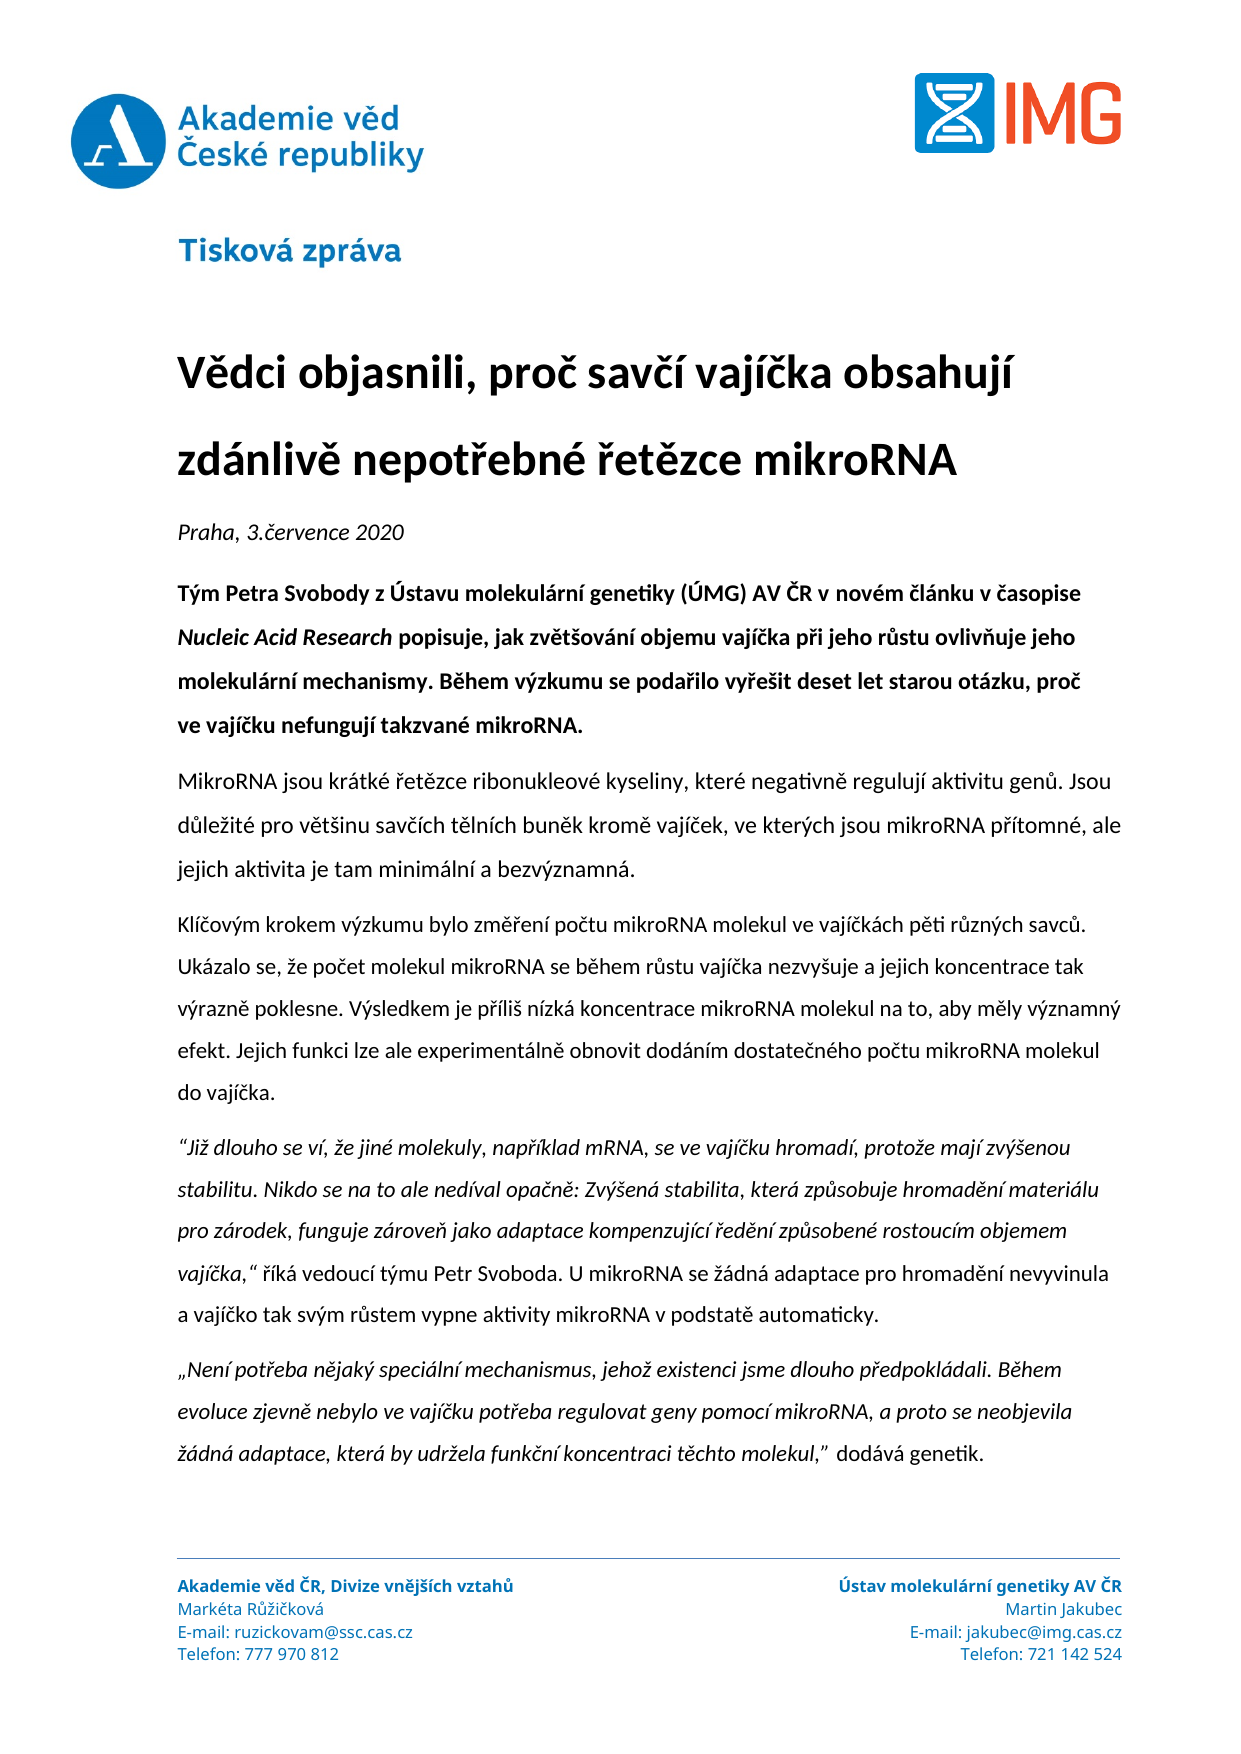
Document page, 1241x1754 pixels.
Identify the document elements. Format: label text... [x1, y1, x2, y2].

text Praha, 3.července 2020 [177, 517, 1122, 546]
text Tým Petra Svobody z Ústavu molekulární genetiky (ÚMG) AV ČR v novém článku v časopise Nucleic Acid Research popisuje, jak zvětšování objemu vajíčka při jeho růstu ovlivňuje jeho molekulární mechanismy. Během výzkumu se podařilo vyřešit deset let starou otázku, proč ve vajíčku nefungují takzvané mikroRNA. [177, 578, 1122, 739]
text „Není potřeba nějaký speciální mechanismus, jehož existenci jsme dlouho předpokládali. Během evoluce zjevně nebylo ve vajíčku potřeba regulovat geny pomocí mikroRNA, a proto se neobjevila žádná adaptace, která by udržela funkční koncentraci těchto molekul,” dodává genetik. [177, 1355, 1122, 1467]
text Klíčovým krokem výzkumu bylo změření počtu mikroRNA molekul ve vajíčkách pěti různých savců. Ukázalo se, že počet molekul mikroRNA se během růstu vajíčka nezvyšuje a jejich koncentrace tak výrazně poklesne. Výsledkem je příliš nízká koncentrace mikroRNA molekul na to, aby měly významný efekt. Jejich funkci lze ale experimentálně obnovit dodáním dostatečného počtu mikroRNA molekul do vajíčka. [177, 910, 1122, 1106]
text MikroRNA jsou krátké řetězce ribonukleové kyseliny, které negativně regulují aktivitu genů. Jsou důležité pro většinu savčích tělních buněk kromě vajíček, ve kterých jsou mikroRNA přítomné, ale jejich aktivita je tam minimální a bezvýznamná. [177, 766, 1122, 883]
text Vědci objasnili, proč savčí vajíčka obsahují zdánlivě nepotřebné řetězce mikroRNA [177, 341, 1122, 488]
picture [0, 0, 1241, 329]
text “Již dlouho se ví, že jiné molekuly, například mRNA, se ve vajíčku hromadí, protože mají zvýšenou stabilitu. Nikdo se na to ale nedíval opačně: Zvýšená stabilita, která způsobuje hromadění materiálu pro zárodek, funguje zároveň jako adaptace kompenzující ředění způsobené rostoucím objemem vajíčka,“ říká vedoucí týmu Petr Svoboda. U mikroRNA se žádná adaptace pro hromadění nevyvinula a vajíčko tak svým růstem vypne aktivity mikroRNA v podstatě automaticky. [177, 1133, 1122, 1329]
